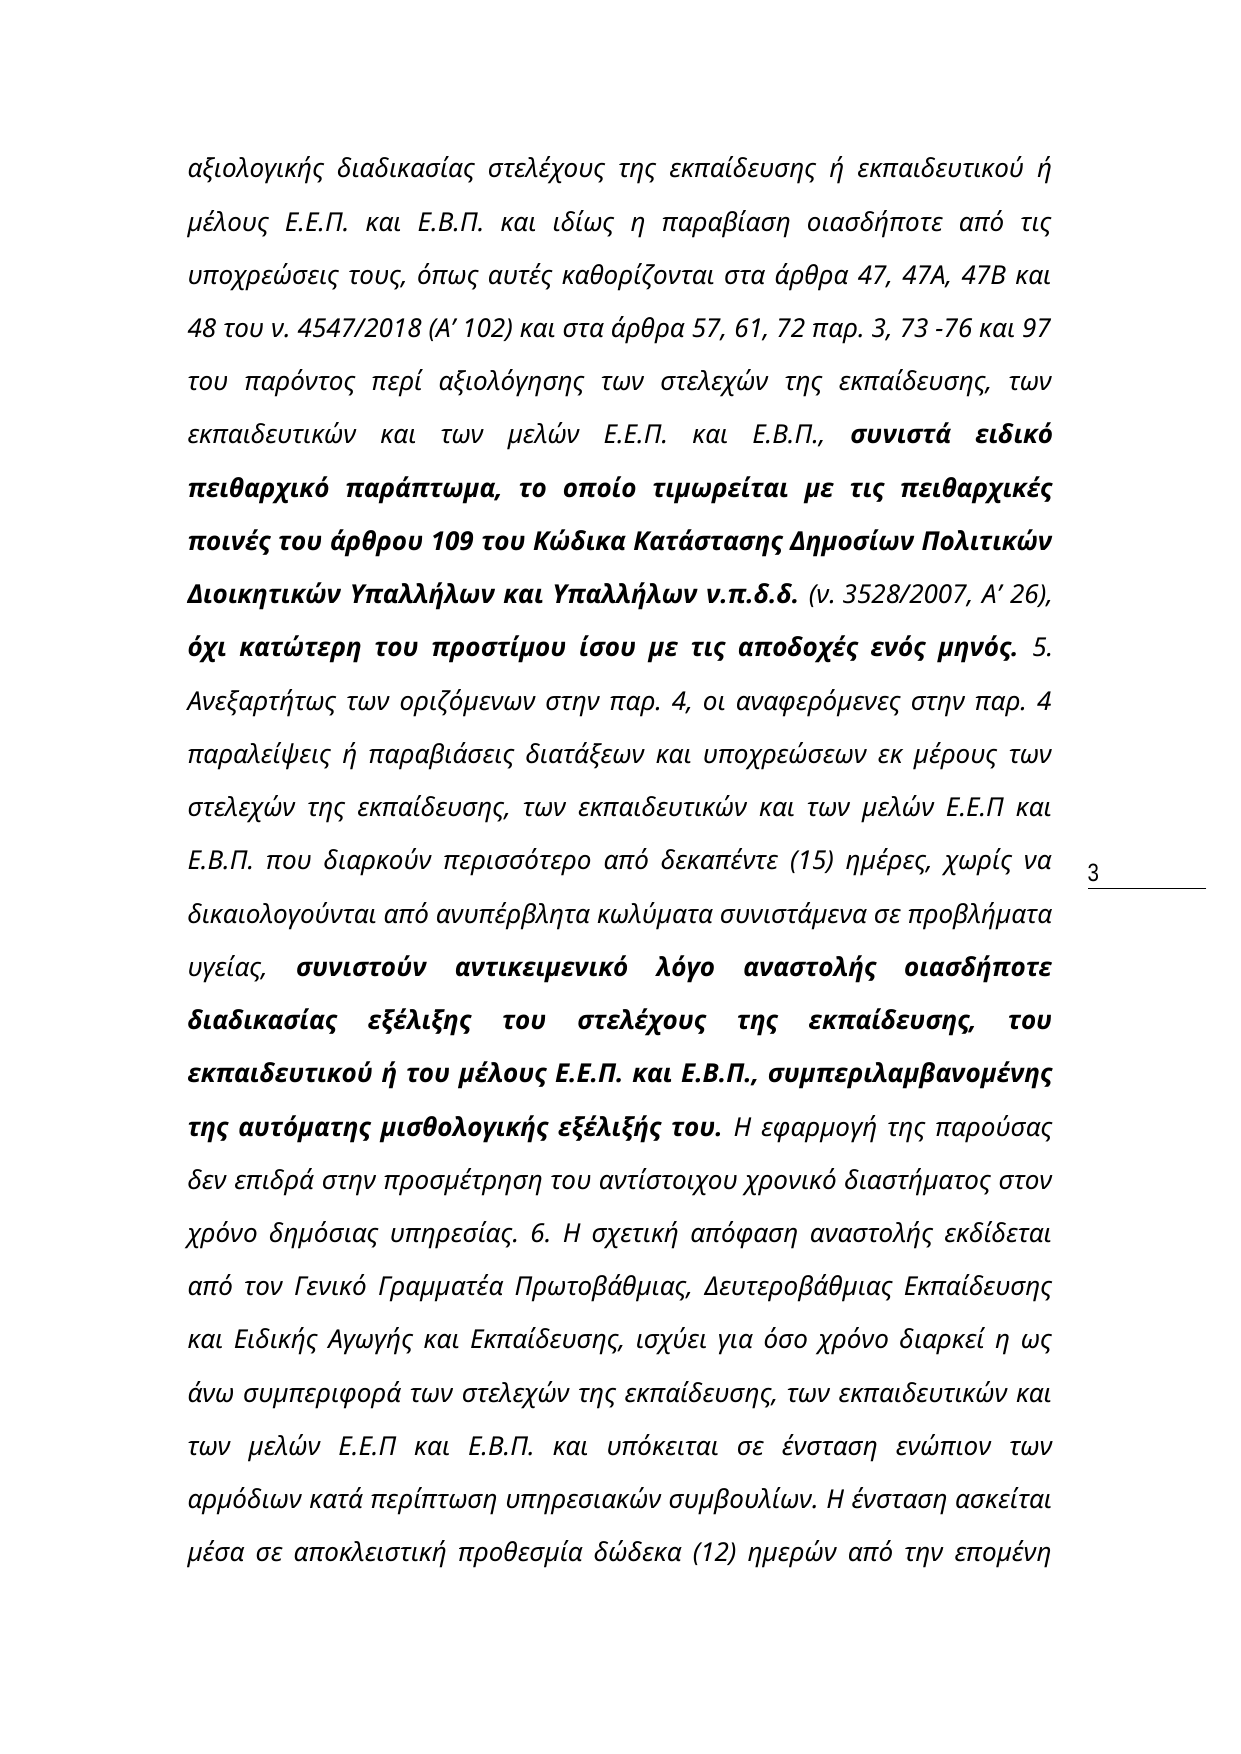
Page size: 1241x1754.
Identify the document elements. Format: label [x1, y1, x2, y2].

text [187, 150, 1053, 1569]
